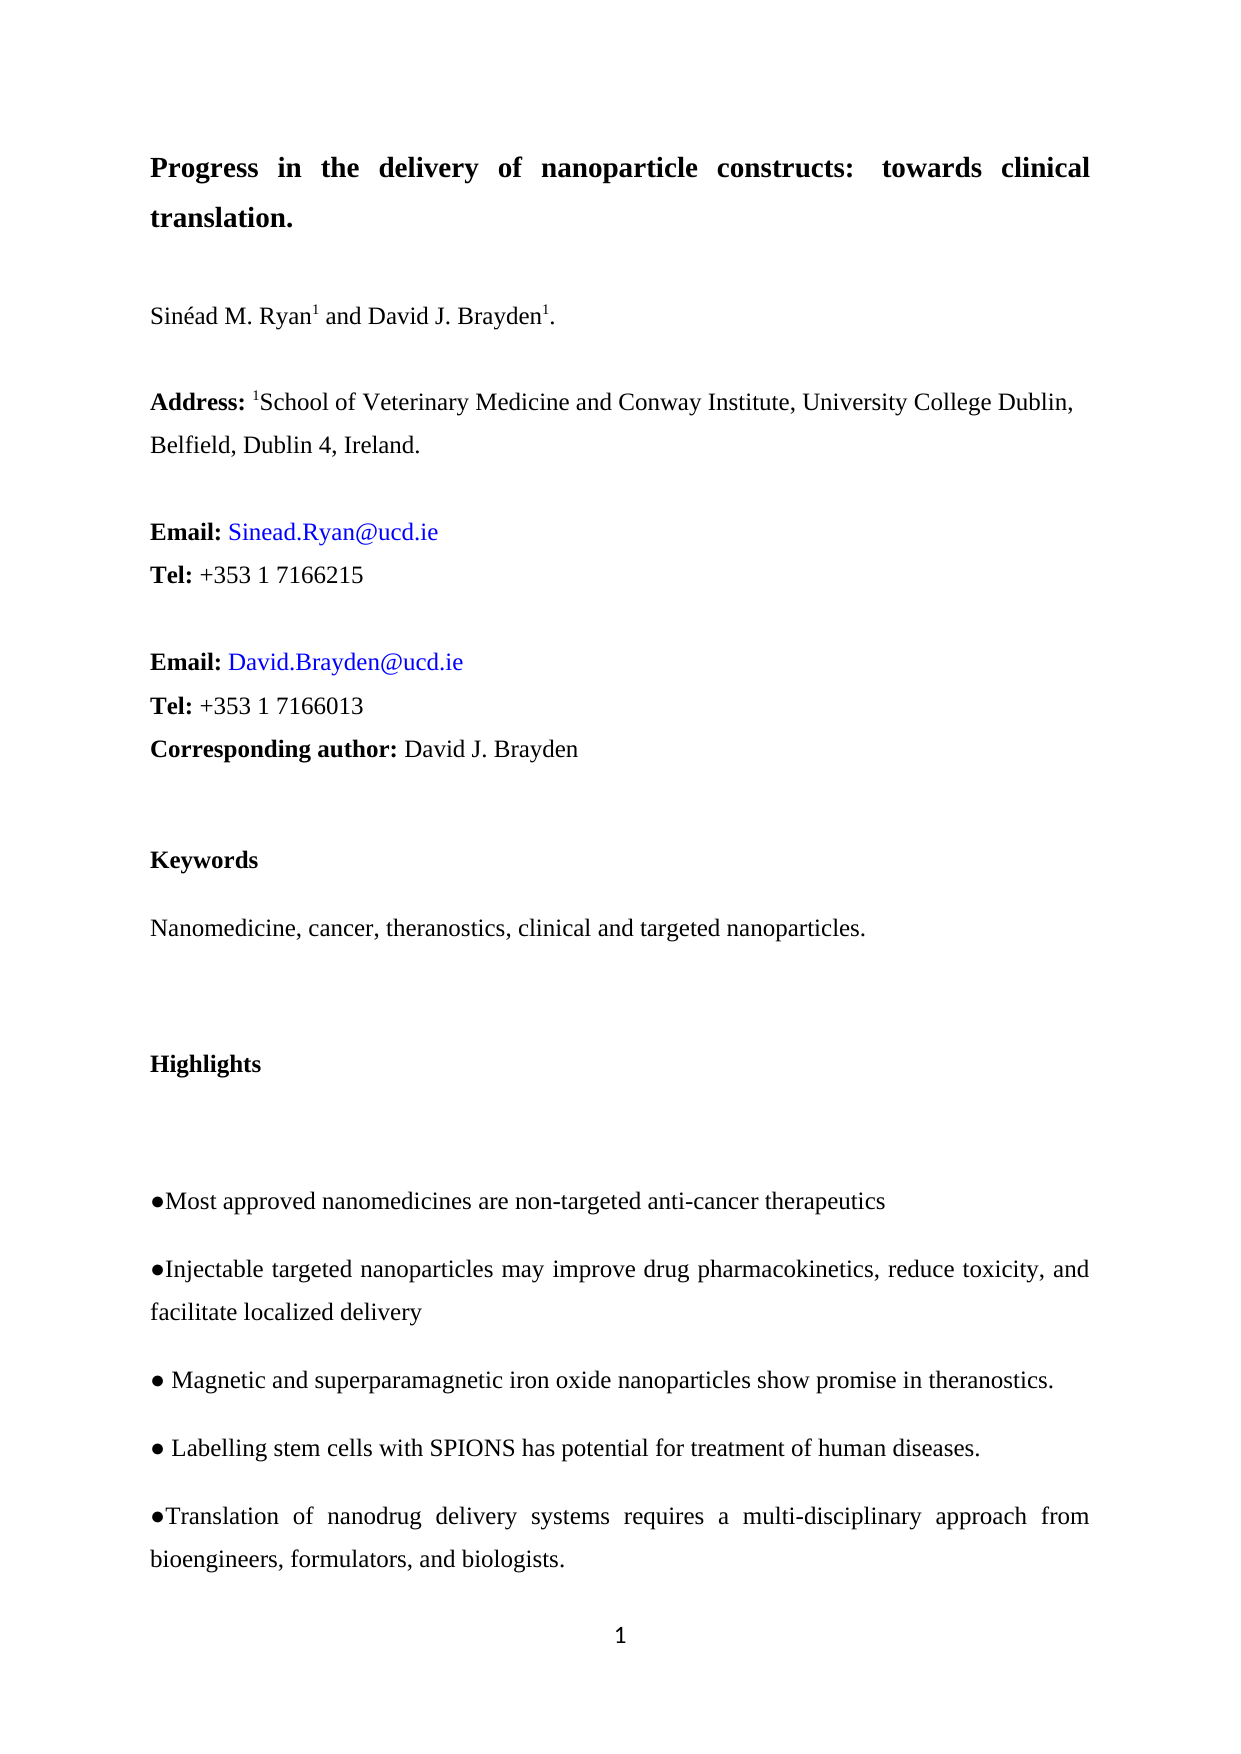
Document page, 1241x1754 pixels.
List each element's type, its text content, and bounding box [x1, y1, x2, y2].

text ● Labelling stem cells with SPIONS has potential for treatment of human diseases. [150, 1433, 1090, 1462]
text ● Magnetic and superparamagnetic iron oxide nanoparticles show promise in theranostics. [150, 1365, 1090, 1394]
text Progress in the delivery of nanoparticle constructs: towards clinical translation. [150, 150, 1090, 234]
text ●Injectable targeted nanoparticles may improve drug pharmacokinetics, reduce toxicity, and facilitate localized delivery [150, 1254, 1090, 1326]
text Corresponding author: David J. Brayden [150, 734, 1090, 763]
text Email: David.Brayden@ucd.ie [150, 647, 1090, 676]
text ●Most approved nanomedicines are non-targeted anti-cancer therapeutics [150, 1186, 1090, 1214]
text Nanomedicine, cancer, theranostics, clinical and targeted nanoparticles. [150, 913, 1090, 942]
text Highlights [150, 1049, 1090, 1078]
text Keywords [150, 845, 1090, 874]
text Email: Sinead.Ryan@ucd.ie [150, 517, 1090, 545]
text Address: 1School of Veterinary Medicine and Conway Institute, University College Dublin, Belfield, Dublin 4, Ireland. [150, 387, 1090, 459]
text Tel: +353 1 7166215 [150, 561, 1090, 589]
text ●Translation of nanodrug delivery systems requires a multi-disciplinary approach from bioengineers, formulators, and biologists. [150, 1501, 1090, 1573]
text Sinéad M. Ryan1 and David J. Brayden1. [150, 301, 1090, 330]
text Tel: +353 1 7166013 [150, 691, 1090, 719]
